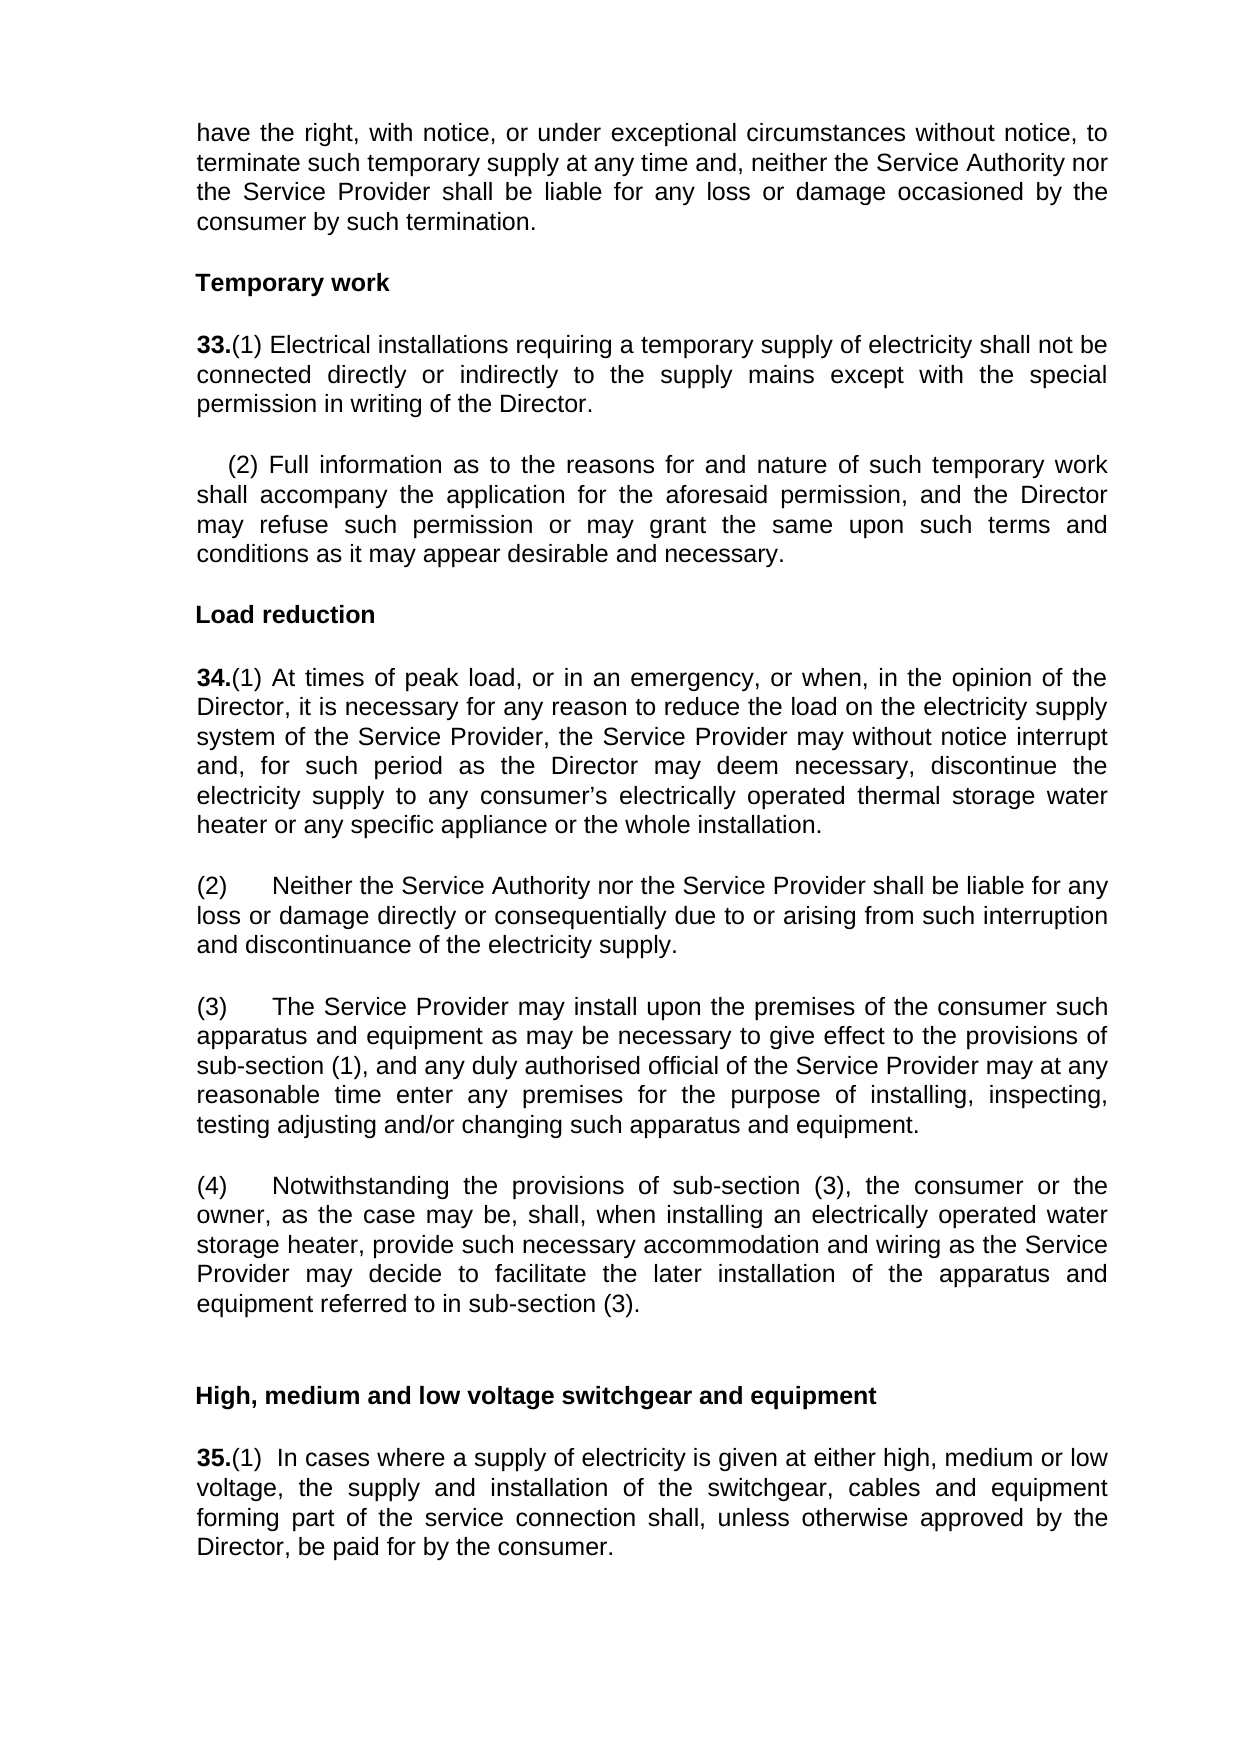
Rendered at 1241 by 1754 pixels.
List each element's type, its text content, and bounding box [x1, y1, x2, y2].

text 35.(1) In cases where a supply of electricity is given at either high, medium or low voltage, the supply and installation of the switchgear, cables and equipment forming part of the service connection shall, unless otherwise approved by the Director, be paid for by the consumer. [196, 1443, 1109, 1561]
list The Service Provider may install upon the premises of the consumer such apparatus and equipment as may be necessary to give effect to the provisions of sub-section (1), and any duly authorised official of the Service Provider may at any reasonable time enter any premises for the purpose of installing, inspecting, testing adjusting and/or changing such apparatus and equipment. [196, 991, 1109, 1138]
text 34.(1) At times of peak load, or in an emergency, or when, in the opinion of the Director, it is necessary for any reason to reduce the load on the electricity supply system of the Service Provider, the Service Provider may without notice interrupt and, for such period as the Director may deem necessary, discontinue the electricity supply to any consumer’s electrically operated thermal storage water heater or any specific appliance or the whole installation. [196, 662, 1109, 839]
subtitle Load reduction [195, 600, 1108, 629]
text 33.(1) Electrical installations requiring a temporary supply of electricity shall not be connected directly or indirectly to the supply mains except with the special permission in writing of the Director. [196, 330, 1109, 418]
subtitle Temporary work [195, 268, 1108, 297]
list Neither the Service Authority nor the Service Provider shall be liable for any loss or damage directly or consequentially due to or arising from such interruption and discontinuance of the electricity supply. [196, 871, 1109, 959]
list Notwithstanding the provisions of sub-section (3), the consumer or the owner, as the case may be, shall, when installing an electrically operated water storage heater, provide such necessary accommodation and wiring as the Service Provider may decide to facilitate the later installation of the apparatus and equipment referred to in sub-section (3). [196, 1171, 1109, 1318]
text (2) Full information as to the reasons for and nature of such temporary work shall accompany the application for the aforesaid permission, and the Director may refuse such permission or may grant the same upon such terms and conditions as it may appear desirable and necessary. [196, 450, 1109, 568]
subtitle High, medium and low voltage switchgear and equipment [195, 1381, 1108, 1410]
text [196, 118, 1109, 236]
